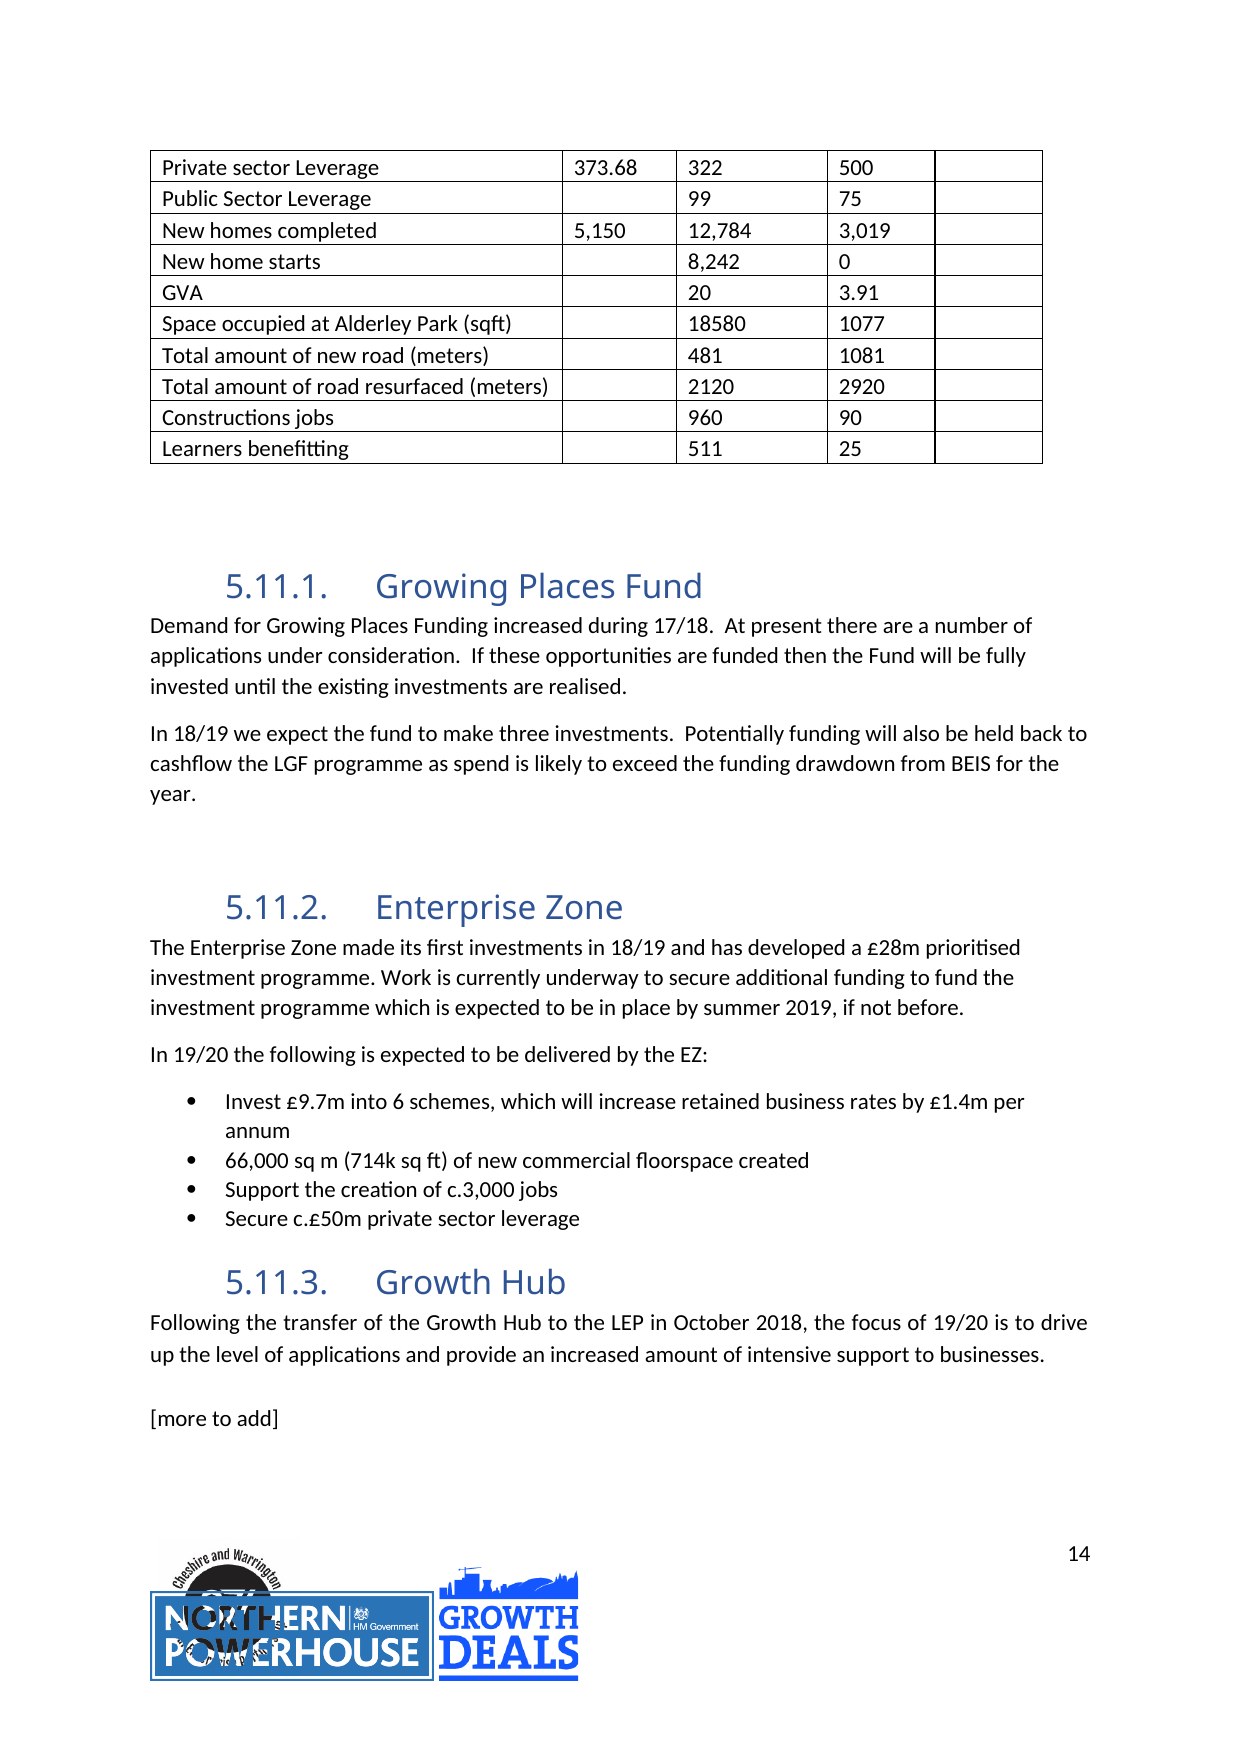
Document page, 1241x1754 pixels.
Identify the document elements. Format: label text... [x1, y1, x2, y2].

table_cell [563, 339, 676, 369]
table_cell 5,150 [563, 214, 676, 244]
table_cell 511 [677, 432, 827, 462]
table_cell 1077 [828, 307, 934, 337]
table_cell [563, 401, 676, 431]
table_cell [563, 245, 676, 275]
table_cell 25 [828, 432, 934, 462]
table_cell 75 [828, 182, 934, 212]
table_cell 481 [677, 339, 827, 369]
subtitle Growth Hub [225, 1259, 1090, 1304]
table_cell [936, 370, 1042, 400]
table_cell New homes completed [151, 214, 562, 244]
table_cell Public Sector Leverage [151, 182, 562, 212]
table_cell [936, 307, 1042, 337]
table_cell 3,019 [828, 214, 934, 244]
table_cell Learners benefitting [151, 432, 562, 462]
text Demand for Growing Places Funding increased during 17/18. At present there are a number of applications under consideration. If these opportunities are funded then the Fund will be fully invested until the existing investments are realised. [150, 611, 1090, 700]
table_cell Space occupied at Alderley Park (sqft) [151, 307, 562, 337]
table_cell 960 [677, 401, 827, 431]
list Support the creation of c.3,000 jobs [187, 1175, 1090, 1203]
table_cell 500 [828, 151, 934, 181]
table_cell Total amount of road resurfaced (meters) [151, 370, 562, 400]
table_cell [936, 401, 1042, 431]
table_cell 18580 [677, 307, 827, 337]
table_cell 12,784 [677, 214, 827, 244]
picture [439, 1567, 579, 1681]
table_cell [563, 370, 676, 400]
table_cell 8,242 [677, 245, 827, 275]
table_cell [936, 339, 1042, 369]
table_cell [563, 276, 676, 306]
table_cell 373.68 [563, 151, 676, 181]
text In 18/19 we expect the fund to make three investments. Potentially funding will also be held back to cashflow the LGF programme as spend is likely to exceed the funding drawdown from BEIS for the year. [150, 719, 1090, 807]
table_cell 2920 [828, 370, 934, 400]
text In 19/20 the following is expected to be delivered by the EZ: [150, 1040, 1090, 1068]
table_cell 3.91 [828, 276, 934, 306]
subtitle Growing Places Fund [225, 562, 1090, 608]
table_cell [936, 276, 1042, 306]
table_cell GVA [151, 276, 562, 306]
table_cell [936, 432, 1042, 462]
subtitle Enterprise Zone [225, 884, 1090, 929]
table_cell [936, 182, 1042, 212]
table_cell New home starts [151, 245, 562, 275]
table_cell 99 [677, 182, 827, 212]
table_cell 0 [828, 245, 934, 275]
table_cell 90 [828, 401, 934, 431]
table_cell 1081 [828, 339, 934, 369]
table_cell [563, 182, 676, 212]
text [more to add] [150, 1404, 1090, 1432]
table_cell [563, 307, 676, 337]
table_cell 20 [677, 276, 827, 306]
table_cell Constructions jobs [151, 401, 562, 431]
table_cell [936, 245, 1042, 275]
table_cell Private sector Leverage [151, 151, 562, 181]
list 66,000 sq m (714k sq ft) of new commercial floorspace created [187, 1146, 1090, 1174]
text The Enterprise Zone made its first investments in 18/19 and has developed a £28m prioritised investment programme. Work is currently underway to secure additional funding to fund the investment programme which is expected to be in place by summer 2019, if not before. [150, 933, 1090, 1021]
list Invest £9.7m into 6 schemes, which will increase retained business rates by £1.4m per annum [187, 1087, 1090, 1144]
table_cell 322 [677, 151, 827, 181]
table_cell [936, 151, 1042, 181]
table_cell [563, 432, 676, 462]
table_cell [936, 214, 1042, 244]
table_cell 2120 [677, 370, 827, 400]
text Following the transfer of the Growth Hub to the LEP in October 2018, the focus of 19/20 is to drive up the level of applications and provide an increased amount of intensive support to businesses. [150, 1308, 1090, 1368]
table_cell Total amount of new road (meters) [151, 339, 562, 369]
picture [150, 1538, 434, 1681]
list Secure c.£50m private sector leverage [187, 1204, 1090, 1233]
